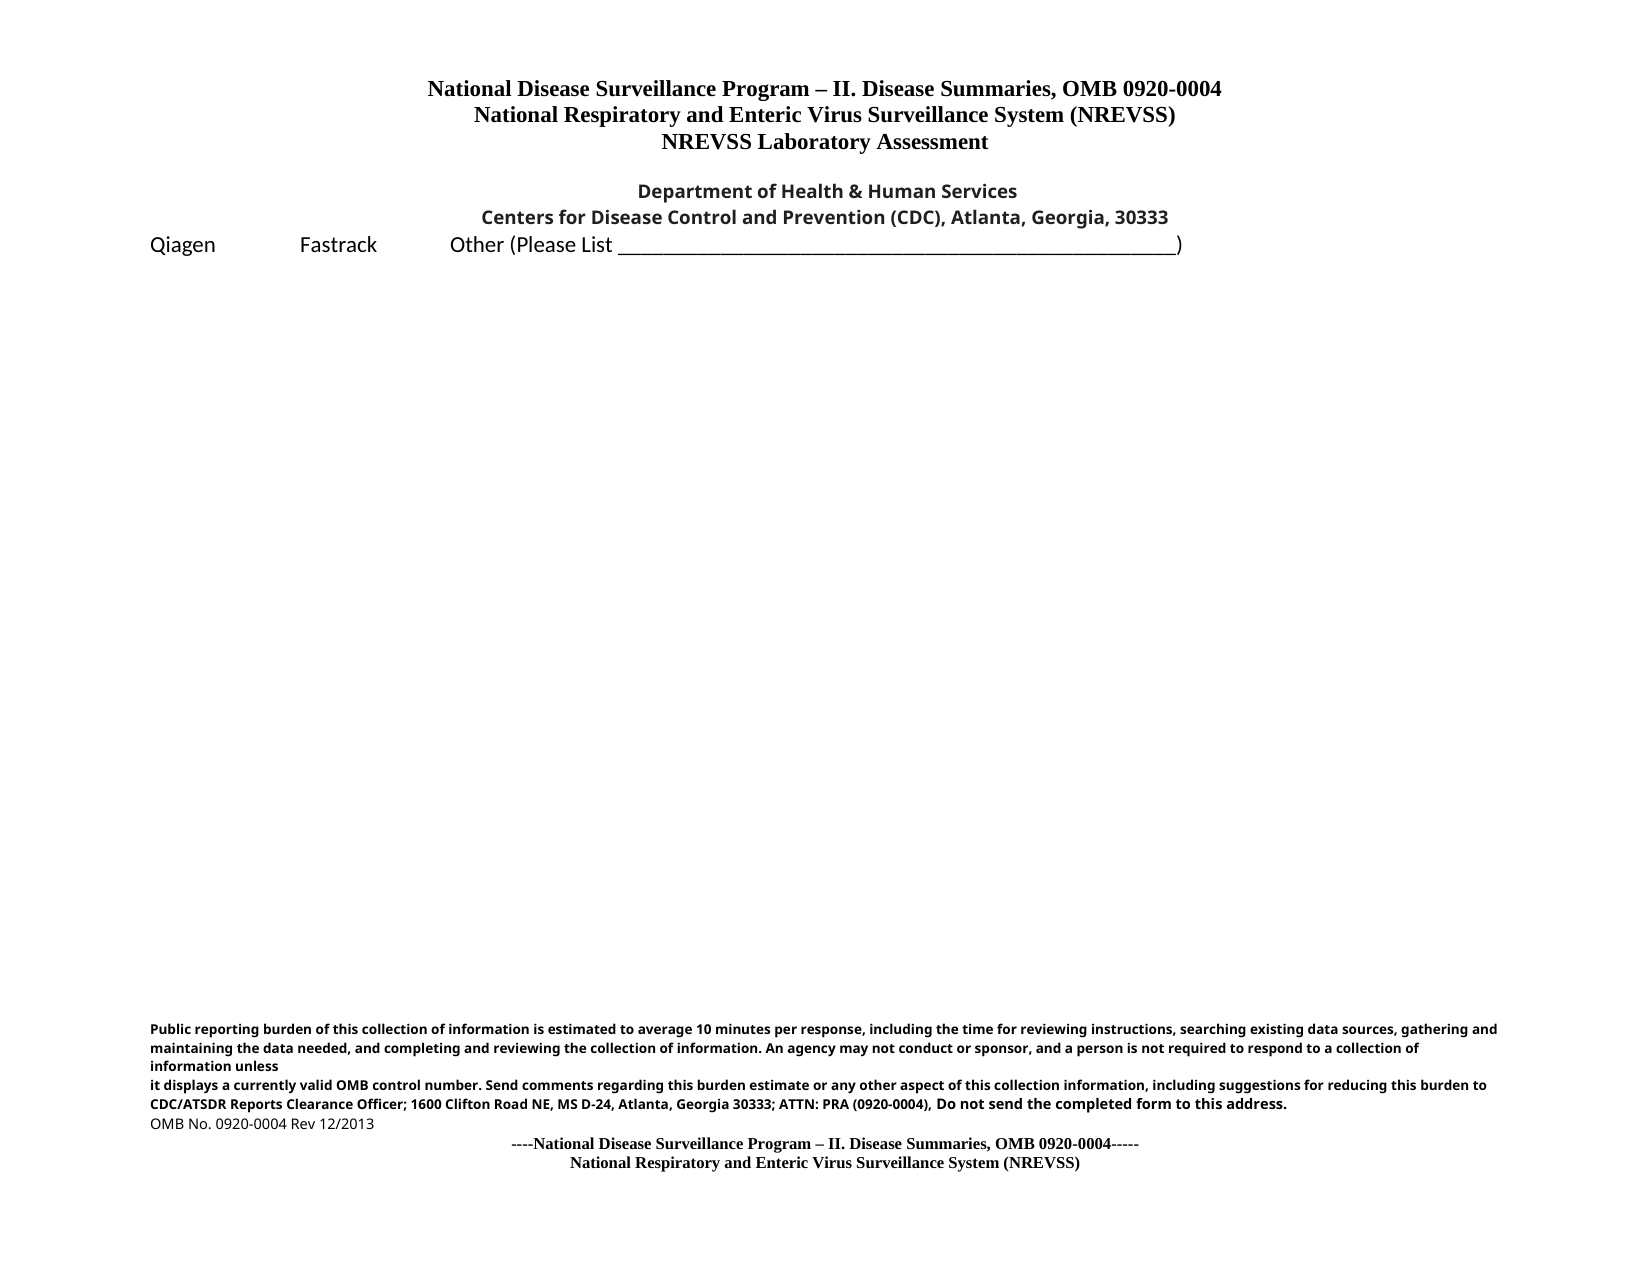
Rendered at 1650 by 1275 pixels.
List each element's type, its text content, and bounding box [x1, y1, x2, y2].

text Qiagen Fastrack Other (Please List _________________________________________________) [150, 230, 1500, 258]
